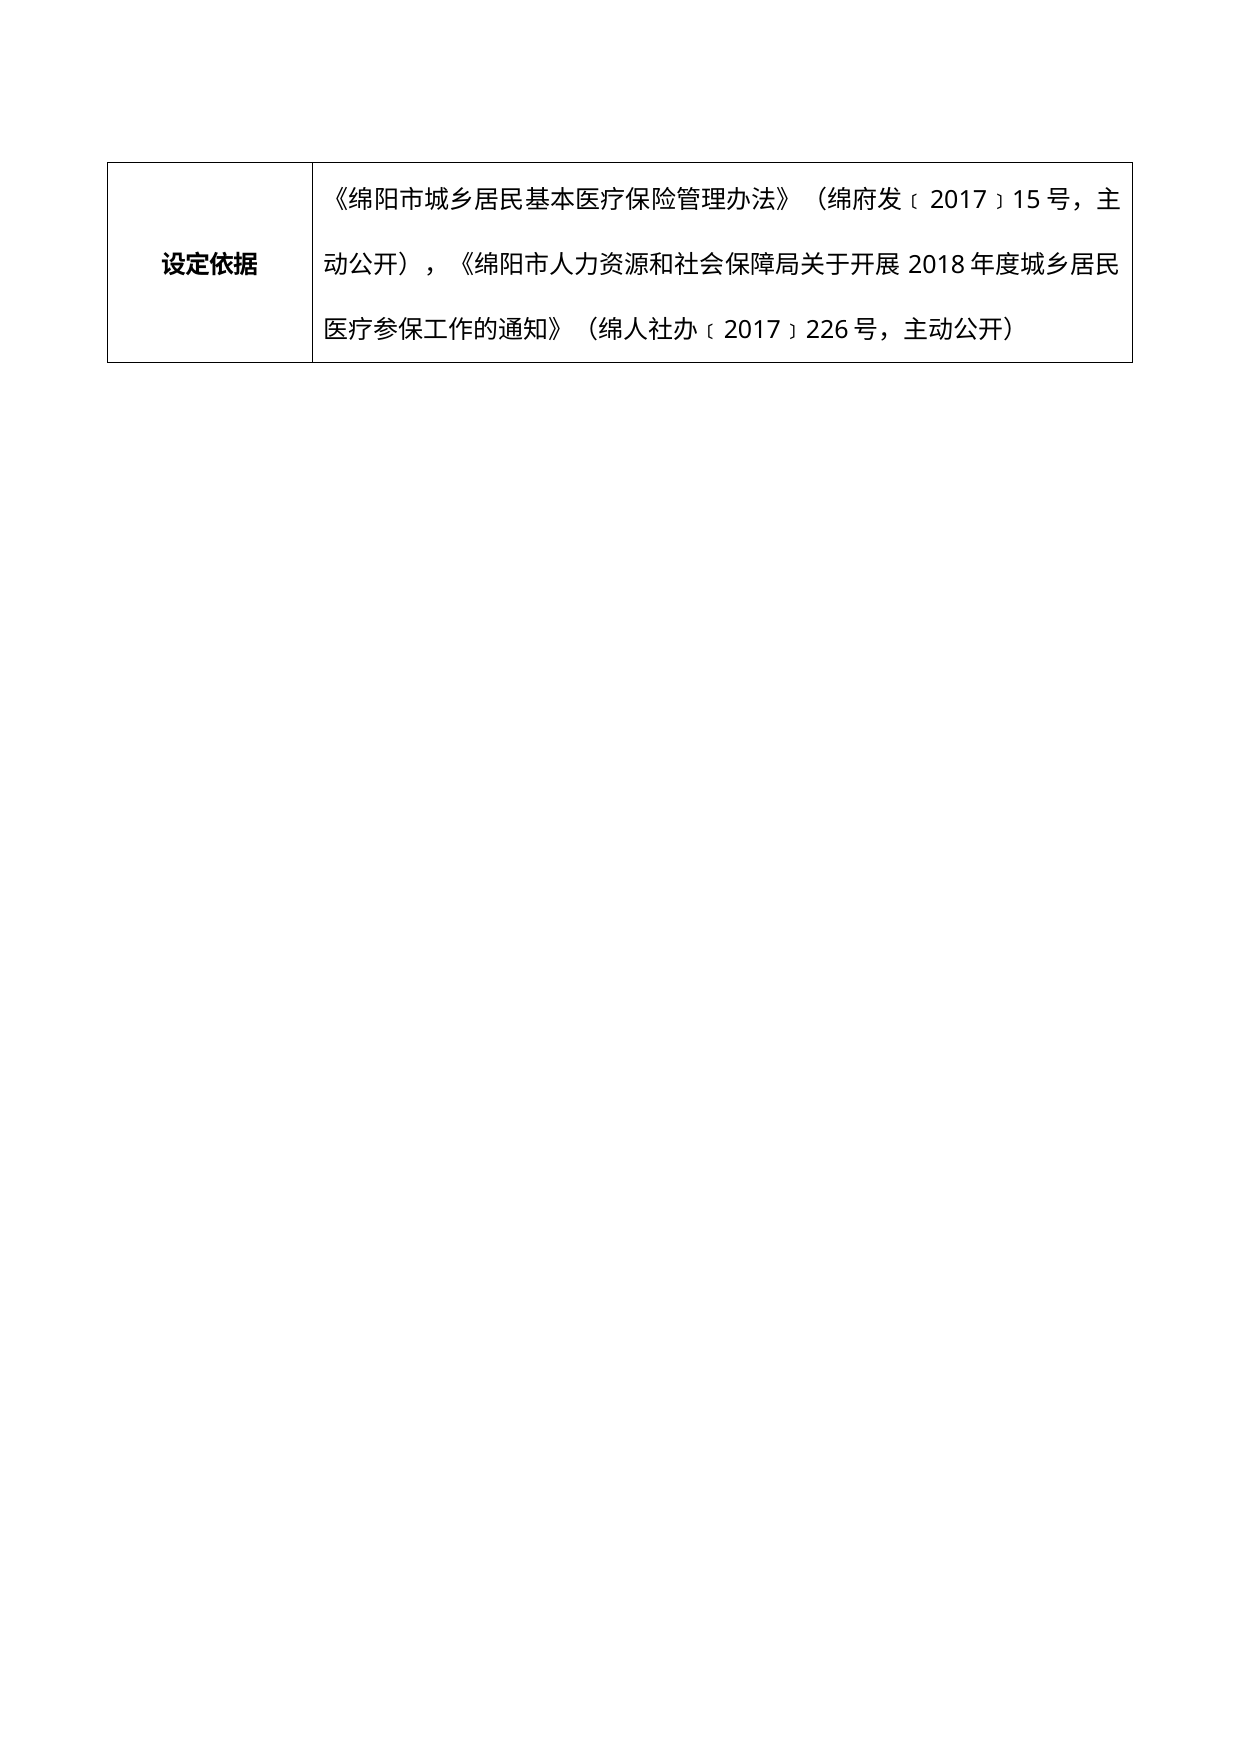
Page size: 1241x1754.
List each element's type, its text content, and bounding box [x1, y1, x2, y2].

table_cell 设定依据 [108, 163, 312, 362]
table_cell 《绵阳市城乡居民基本医疗保险管理办法》（绵府发﹝2017﹞15号，主动公开），《绵阳市人力资源和社会保障局关于开展2018年度城乡居民医疗参保工作的通知》（绵人社办﹝2017﹞226号，主动公开） [313, 163, 1132, 362]
